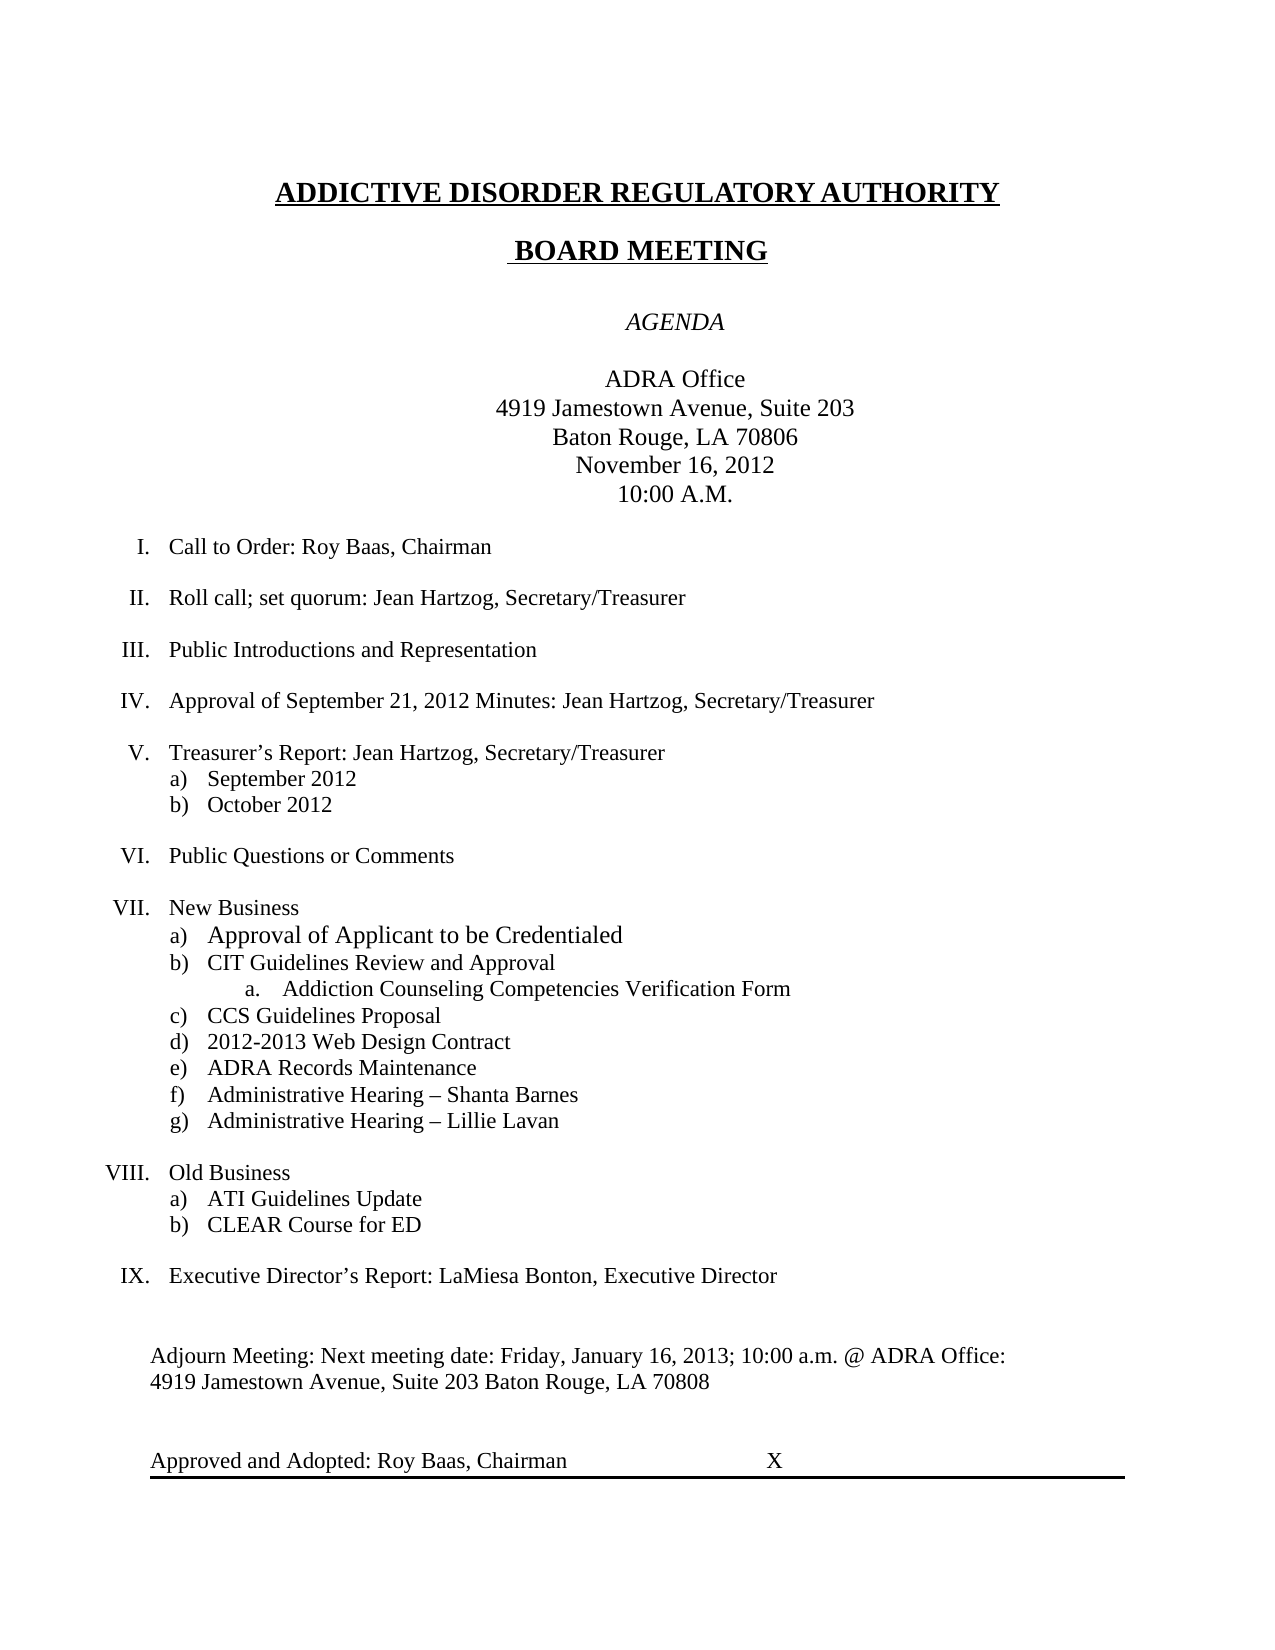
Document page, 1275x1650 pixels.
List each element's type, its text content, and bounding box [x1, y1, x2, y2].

text 10:00 A.M. [225, 479, 1125, 508]
subtitle ADDICTIVE DISORDER REGULATORY AUTHORITY [150, 175, 1125, 208]
list 2012-2013 Web Design Contract [169, 1028, 1125, 1054]
list Public Questions or Comments [150, 843, 1125, 869]
text Baton Rouge, LA 70806 [225, 422, 1125, 451]
text 4919 Jamestown Avenue, Suite 203 [225, 393, 1125, 422]
text ADRA Office [225, 364, 1125, 393]
list ADRA Records Maintenance [169, 1054, 1125, 1081]
list September 2012 [169, 765, 1125, 791]
list October 2012 [169, 791, 1125, 818]
list Approval of September 21, 2012 Minutes: Jean Hartzog, Secretary/Treasurer [150, 687, 1125, 713]
list Old Business [150, 1158, 1125, 1185]
list CCS Guidelines Proposal [169, 1002, 1125, 1028]
list Administrative Hearing – Shanta Barnes [169, 1081, 1125, 1107]
list Adjourn Meeting: Next meeting date: Friday, January 16, 2013; 10:00 a.m. @ ADRA Office: [150, 1342, 1125, 1368]
list ATI Guidelines Update [169, 1185, 1125, 1211]
list Approved and Adopted: Roy Baas, Chairman X [150, 1447, 1125, 1476]
list CLEAR Course for ED [169, 1211, 1125, 1238]
list Roll call; set quorum: Jean Hartzog, Secretary/Treasurer [150, 584, 1125, 611]
text AGENDA [225, 307, 1125, 336]
list 4919 Jamestown Avenue, Suite 203 Baton Rouge, LA 70808 [150, 1368, 1125, 1394]
list New Business [150, 894, 1125, 920]
text November 16, 2012 [225, 451, 1125, 479]
subtitle BOARD MEETING [150, 233, 1125, 267]
list Executive Director’s Report: LaMiesa Bonton, Executive Director [150, 1263, 1125, 1289]
list Administrative Hearing – Lillie Lavan [169, 1107, 1125, 1133]
list Approval of Applicant to be Credentialed [169, 920, 1125, 949]
list Addiction Counseling Competencies Verification Form [244, 975, 1125, 1002]
list Treasurer’s Report: Jean Hartzog, Secretary/Treasurer [150, 738, 1125, 765]
list Public Introductions and Representation [150, 636, 1125, 662]
list CIT Guidelines Review and Approval [169, 949, 1125, 975]
list Call to Order: Roy Baas, Chairman [150, 533, 1125, 559]
